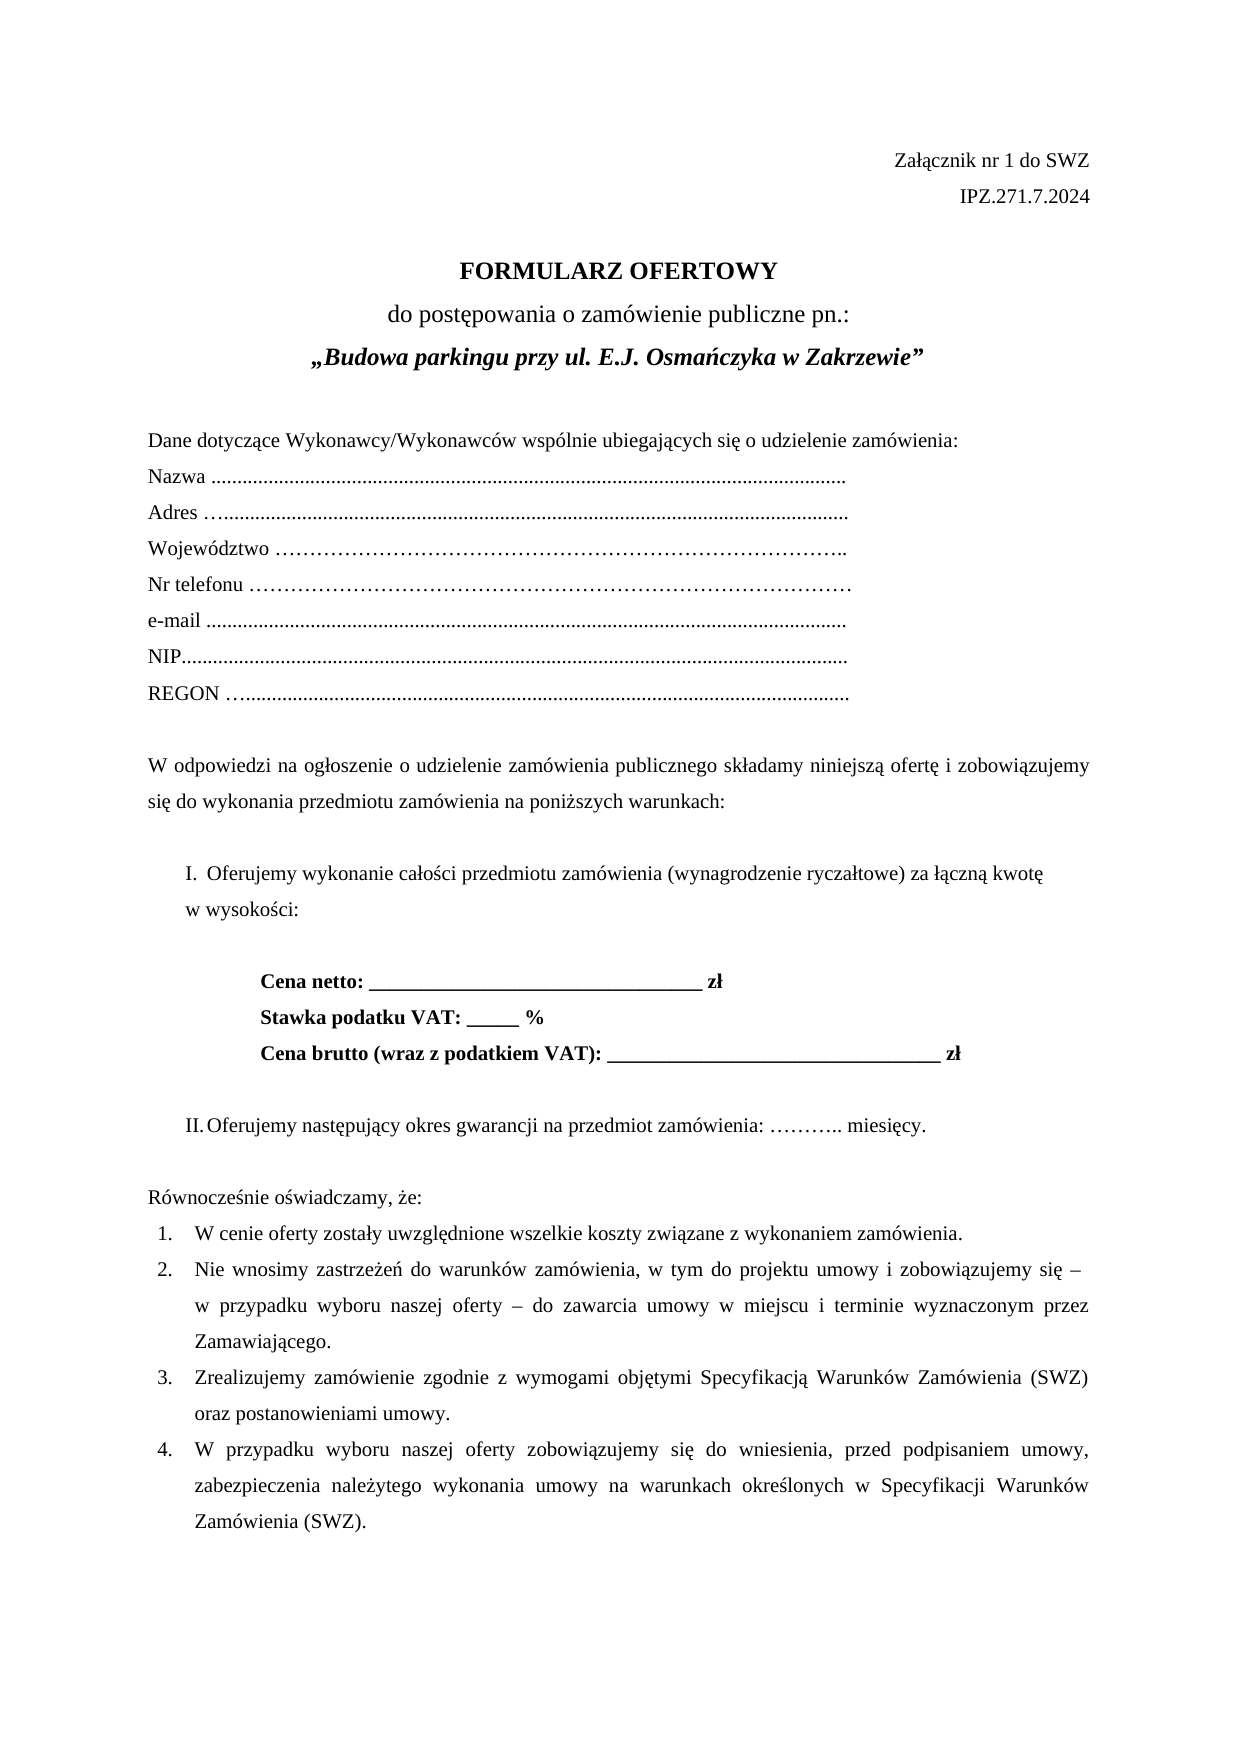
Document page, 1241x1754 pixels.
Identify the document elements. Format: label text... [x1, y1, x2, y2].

text Dane dotyczące Wykonawcy/Wykonawców wspólnie ubiegających się o udzielenie zamówienia: [148, 428, 1089, 452]
text Załącznik nr 1 do SWZ [148, 148, 1089, 172]
text Równocześnie oświadczamy, że: [148, 1149, 1089, 1209]
list Oferujemy wykonanie całości przedmiotu zamówienia (wynagrodzenie ryczałtowe) za łączną kwotę [185, 861, 1089, 885]
text „Budowa parkingu przy ul. E.J. Osmańczyka w Zakrzewie” [148, 342, 1089, 371]
text e-mail ........................................................................................................................... [148, 608, 1089, 632]
text Stawka podatku VAT: _____ % [260, 1005, 1089, 1029]
subtitle FORMULARZ OFERTOWY [148, 256, 1089, 284]
text REGON ….................................................................................................................... [148, 681, 1089, 704]
text NIP................................................................................................................................ [148, 644, 1089, 668]
list Nie wnosimy zastrzeżeń do warunków zamówienia, w tym do projektu umowy i zobowiązujemy się – w przypadku wyboru naszej oferty – do zawarcia umowy w miejscu i terminie wyznaczonym przez Zamawiającego. [157, 1257, 1090, 1353]
text Nr telefonu …………………………………………………………………………… [148, 572, 1089, 596]
text Adres …........................................................................................................................ [148, 500, 1089, 524]
list Zrealizujemy zamówienie zgodnie z wymogami objętymi Specyfikacją Warunków Zamówienia (SWZ) oraz postanowieniami umowy. [157, 1365, 1090, 1425]
list Oferujemy następujący okres gwarancji na przedmiot zamówienia: ……….. miesięcy. [185, 1113, 1089, 1137]
text IPZ.271.7.2024 [148, 184, 1089, 208]
text do postępowania o zamówienie publiczne pn.: [148, 299, 1089, 328]
list W cenie oferty zostały uwzględnione wszelkie koszty związane z wykonaniem zamówienia. [157, 1221, 1090, 1245]
text Cena brutto (wraz z podatkiem VAT): ________________________________ zł [260, 1041, 1089, 1065]
text W odpowiedzi na ogłoszenie o udzielenie zamówienia publicznego składamy niniejszą ofertę i zobowiązujemy się do wykonania przedmiotu zamówienia na poniższych warunkach: [148, 753, 1089, 813]
text w wysokości: [185, 897, 1089, 921]
text Województwo ……………………………………………………………………….. [148, 536, 1089, 560]
list W przypadku wyboru naszej oferty zobowiązujemy się do wniesienia, przed podpisaniem umowy, zabezpieczenia należytego wykonania umowy na warunkach określonych w Specyfikacji Warunków Zamówienia (SWZ). [157, 1437, 1090, 1533]
text Nazwa .......................................................................................................................... [148, 464, 1089, 488]
text Cena netto: ________________________________ zł [260, 969, 1089, 993]
